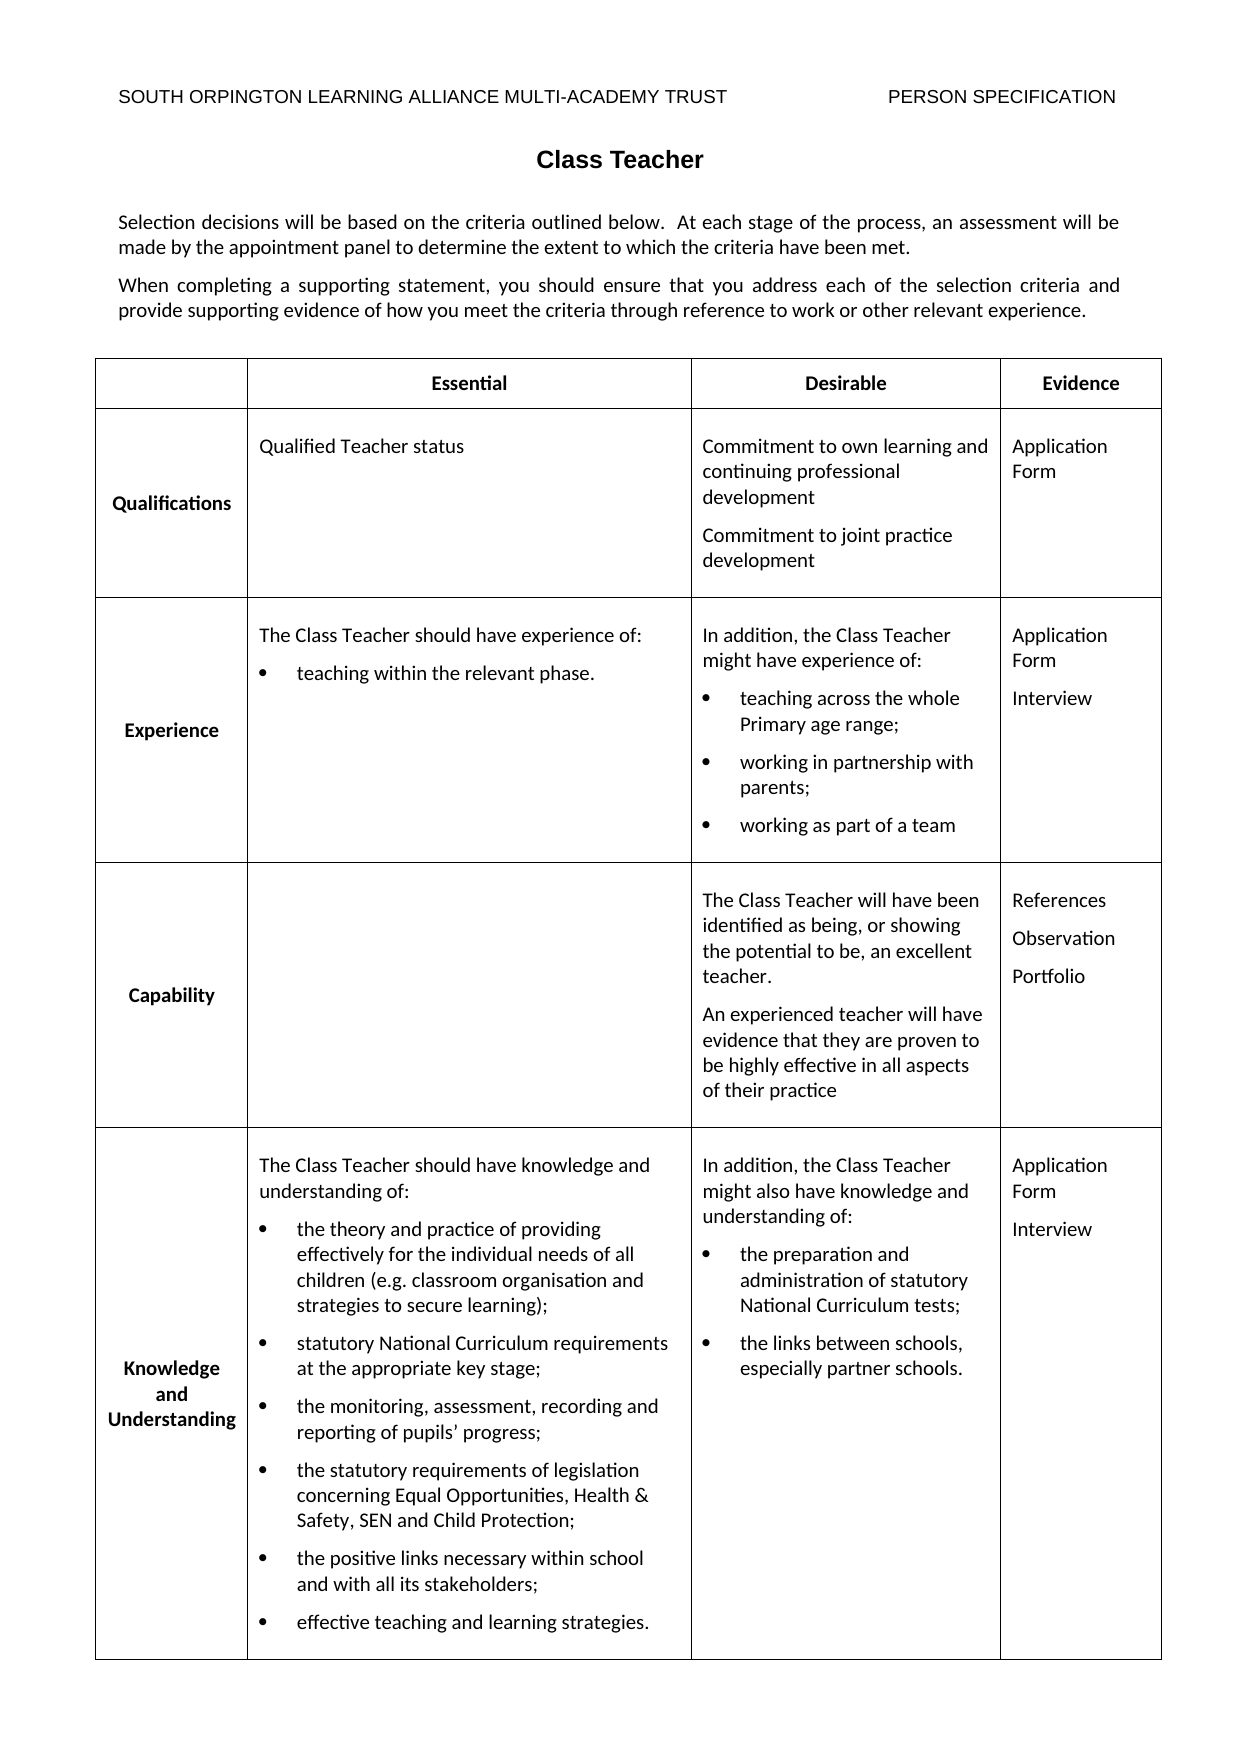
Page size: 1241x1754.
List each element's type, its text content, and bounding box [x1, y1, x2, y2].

table_cell Knowledge and Understanding [96, 1128, 247, 1658]
table_cell The Class Teacher should have experience of: teaching within the relevant phase. [248, 598, 691, 862]
table_cell Commitment to own learning and continuing professional development Commitment to joint practice development [692, 409, 1000, 597]
table_cell Application Form Interview [1001, 598, 1161, 862]
table_header Evidence [1001, 359, 1161, 408]
table_cell Application Form [1001, 409, 1161, 597]
table_header [96, 359, 247, 408]
table_cell Qualifications [96, 409, 247, 597]
table_cell The Class Teacher should have knowledge and understanding of: the theory and practice of providing effectively for the individual needs of all children (e.g. classroom organisation and strategies to secure learning); statutory National Curriculum requirements at the appropriate key stage; the monitoring, assessment, recording and reporting of pupils’ progress; the statutory requirements of legislation concerning Equal Opportunities, Health & Safety, SEN and Child Protection; the positive links necessary within school and with all its stakeholders; effective teaching and learning strategies. [248, 1128, 691, 1658]
table_cell Application Form Interview [1001, 1128, 1161, 1658]
table_cell Qualified Teacher status [248, 409, 691, 597]
table_cell The Class Teacher will have been identified as being, or showing the potential to be, an excellent teacher. An experienced teacher will have evidence that they are proven to be highly effective in all aspects of their practice [692, 863, 1000, 1127]
subtitle Class Teacher [118, 145, 1122, 174]
table_cell In addition, the Class Teacher might also have knowledge and understanding of: the preparation and administration of statutory National Curriculum tests; the links between schools, especially partner schools. [692, 1128, 1000, 1658]
text When completing a supporting statement, you should ensure that you address each of the selection criteria and provide supporting evidence of how you meet the criteria through reference to work or other relevant experience. [118, 272, 1122, 323]
table_cell In addition, the Class Teacher might have experience of: teaching across the whole Primary age range; working in partnership with parents; working as part of a team [692, 598, 1000, 862]
table_cell Capability [96, 863, 247, 1127]
table_cell [248, 863, 691, 1127]
table_header Essential [248, 359, 691, 408]
text Selection decisions will be based on the criteria outlined below. At each stage of the process, an assessment will be made by the appointment panel to determine the extent to which the criteria have been met. [118, 209, 1122, 260]
table_cell References Observation Portfolio [1001, 863, 1161, 1127]
table_cell Experience [96, 598, 247, 862]
table_header Desirable [692, 359, 1000, 408]
